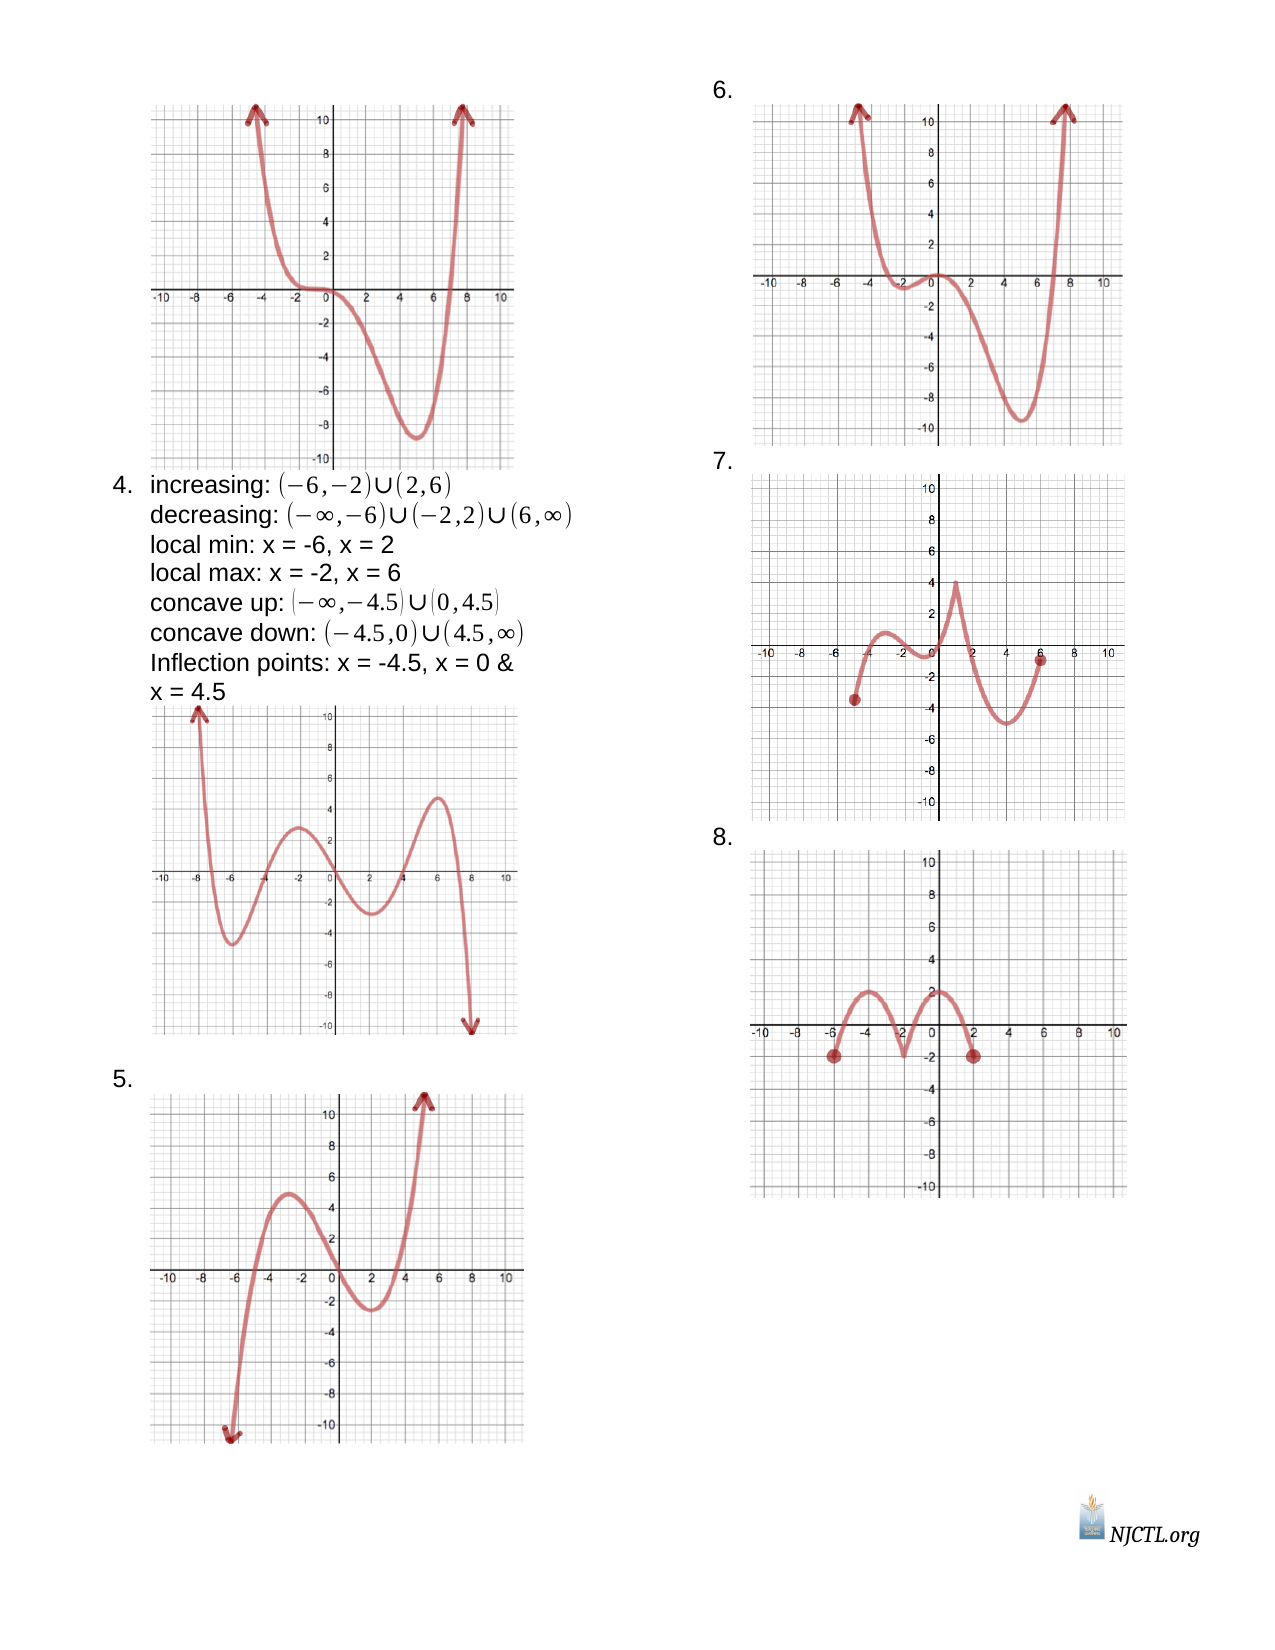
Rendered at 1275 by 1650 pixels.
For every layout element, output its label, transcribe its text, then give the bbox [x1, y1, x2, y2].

picture [750, 474, 1125, 822]
picture [1073, 1488, 1110, 1543]
picture [750, 850, 1127, 1198]
picture [750, 103, 1124, 446]
picture [150, 1092, 524, 1444]
picture [150, 103, 515, 470]
picture [150, 705, 520, 1035]
